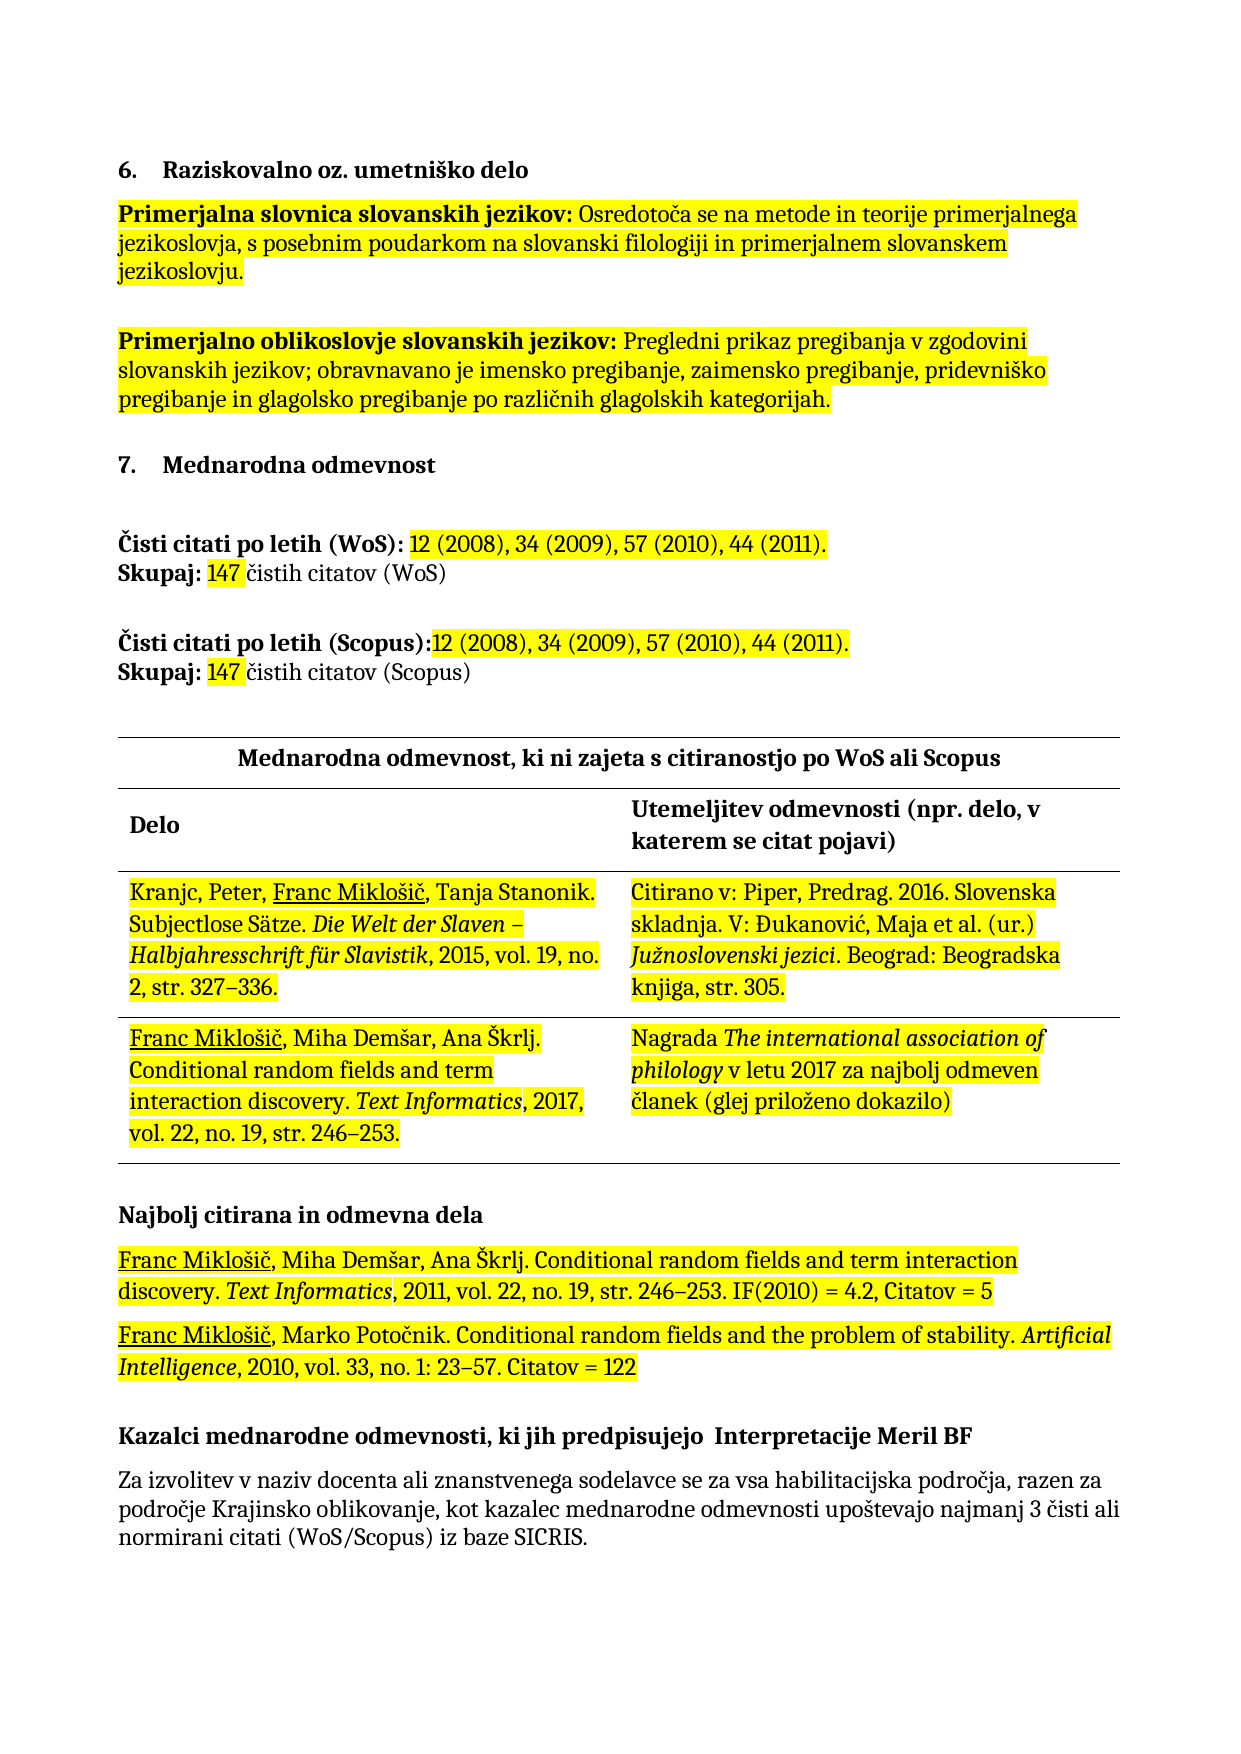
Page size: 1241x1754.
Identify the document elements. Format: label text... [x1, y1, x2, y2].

text Čisti citati po letih (Scopus):12 (2008), 34 (2009), 57 (2010), 44 (2011). Skupaj: 147 čistih citatov (Scopus) [118, 629, 1122, 686]
title Najbolj citirana in odmevna dela [118, 1201, 1122, 1230]
title Kazalci mednarodne odmevnosti, ki jih predpisujejo Interpretacije Meril BF [118, 1422, 1122, 1451]
text Primerjalno oblikoslovje slovanskih jezikov: Pregledni prikaz pregibanja v zgodovini slovanskih jezikov; obravnavano je imensko pregibanje, zaimensko pregibanje, pridevniško pregibanje in glagolsko pregibanje po različnih glagolskih kategorijah. [831, 327, 1122, 413]
table_cell Franc Miklošič, Miha Demšar, Ana Škrlj. Conditional random fields and term interaction discovery. Text Informatics, 2017, vol. 22, no. 19, str. 246–253. [118, 1018, 620, 1163]
table_cell Citirano v: Piper, Predrag. 2016. Slovenska skladnja. V: Đukanović, Maja et al. (ur.) Južnoslovenski jezici. Beograd: Beogradska knjiga, str. 305. [620, 872, 1120, 1017]
title 7. Mednarodna odmevnost [118, 451, 1122, 480]
table_cell Kranjc, Peter, Franc Miklošič, Tanja Stanonik. Subjectlose Sätze. Die Welt der Slaven – Halbjahresschrift für Slavistik, 2015, vol. 19, no. 2, str. 327–336. [118, 872, 620, 1017]
table_cell Delo [118, 789, 620, 871]
text Čisti citati po letih (WoS): 12 (2008), 34 (2009), 57 (2010), 44 (2011). Skupaj: 147 čistih citatov (WoS) [118, 530, 1122, 587]
text Franc Miklošič, Miha Demšar, Ana Škrlj. Conditional random fields and term interaction discovery. Text Informatics, 2011, vol. 22, no. 19, str. 246–253. IF(2010) = 4.2, Citatov = 5 [118, 1246, 1122, 1306]
text Za izvolitev v naziv docenta ali znanstvenega sodelavce se za vsa habilitacijska področja, razen za področje Krajinsko oblikovanje, kot kazalec mednarodne odmevnosti upoštevajo najmanj 3 čisti ali normirani citati (WoS/Scopus) iz baze SICRIS. [118, 1466, 1122, 1552]
text Franc Miklošič, Marko Potočnik. Conditional random fields and the problem of stability. Artificial Intelligence, 2010, vol. 33, no. 1: 23–57. Citatov = 122 [118, 1321, 1122, 1381]
table_cell Utemeljitev odmevnosti (npr. delo, v katerem se citat pojavi) [620, 789, 1120, 871]
title 6. Raziskovalno oz. umetniško delo [118, 156, 1122, 184]
table_cell Nagrada The international association of philology v letu 2017 za najbolj odmeven članek (glej priloženo dokazilo) [620, 1018, 1120, 1163]
table_header Mednarodna odmevnost, ki ni zajeta s citiranostjo po WoS ali Scopus [118, 738, 1120, 788]
text Primerjalna slovnica slovanskih jezikov: Osredotoča se na metode in teorije primerjalnega jezikoslovja, s posebnim poudarkom na slovanski filologiji in primerjalnem slovanskem jezikoslovju. [118, 200, 1122, 286]
